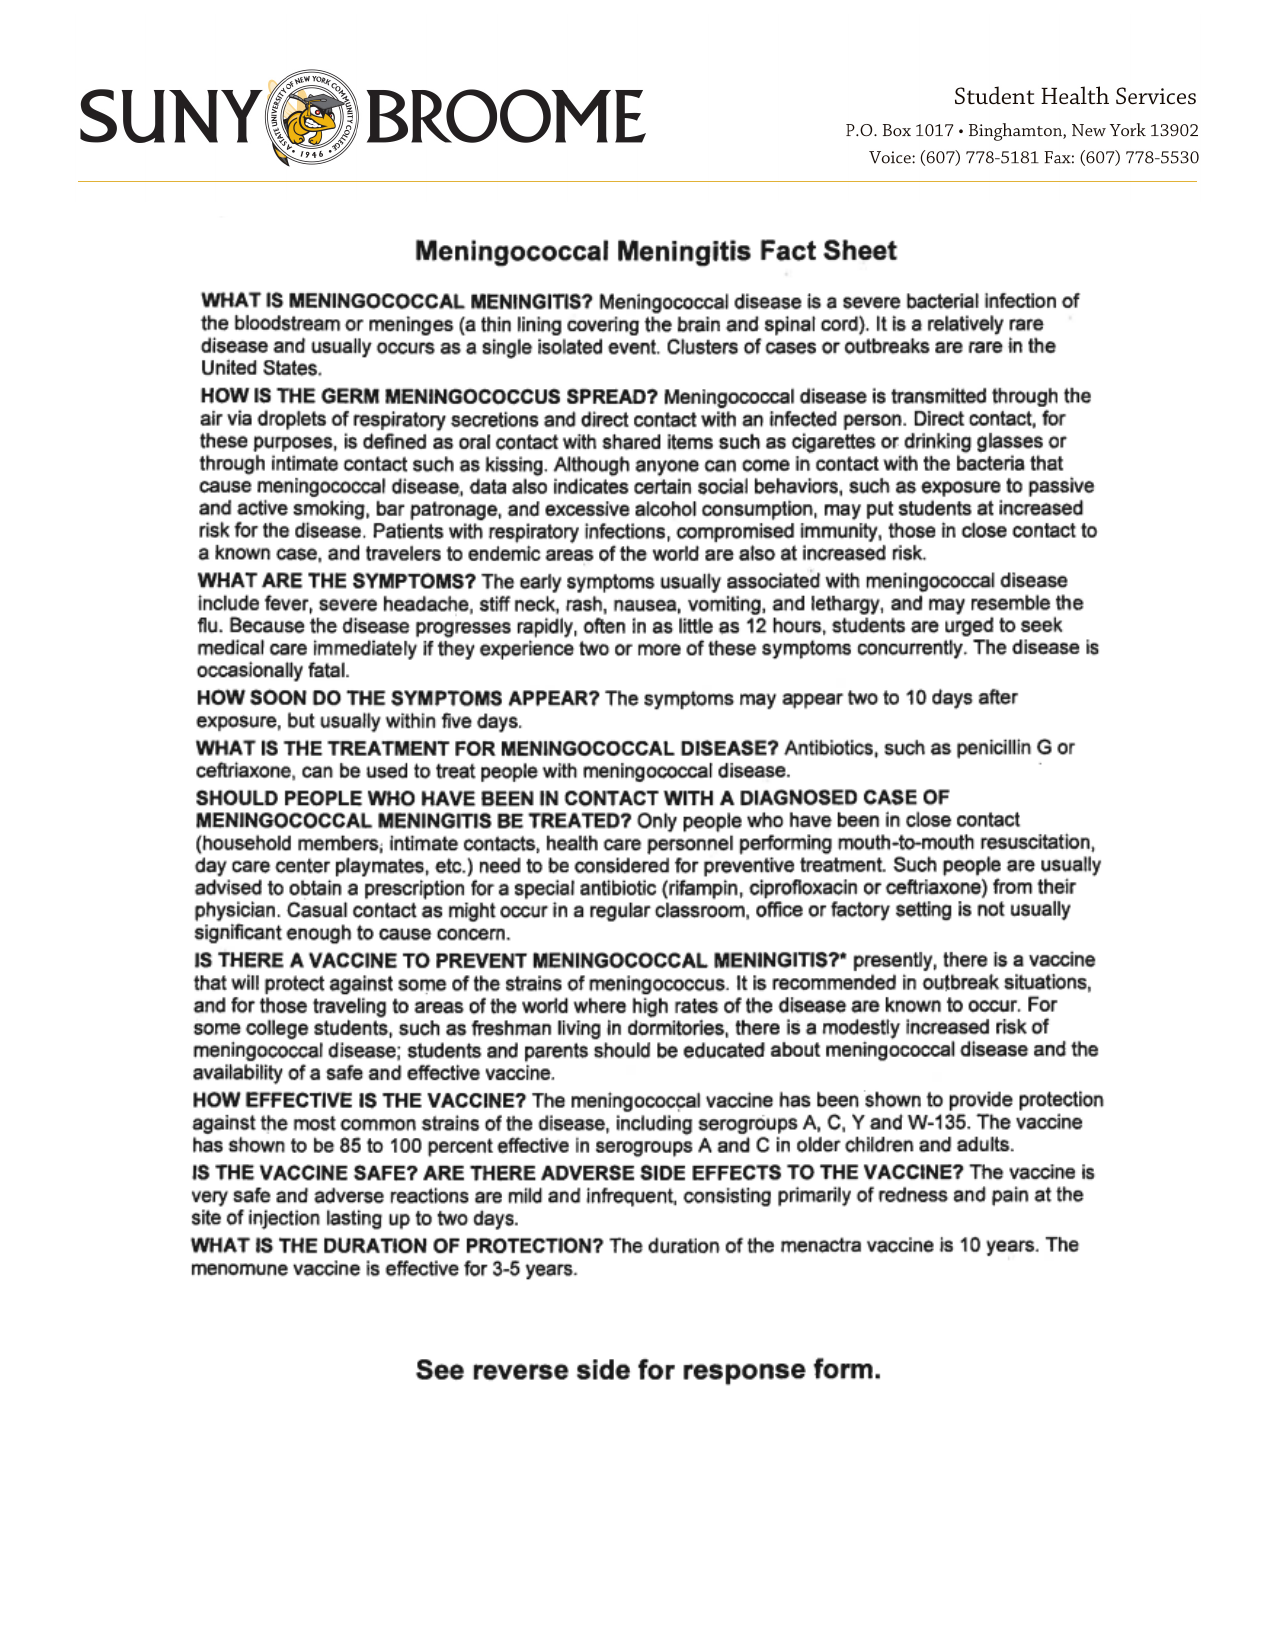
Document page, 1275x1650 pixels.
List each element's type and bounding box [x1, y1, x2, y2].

picture [150, 216, 1125, 1422]
picture [5, 14, 1271, 202]
